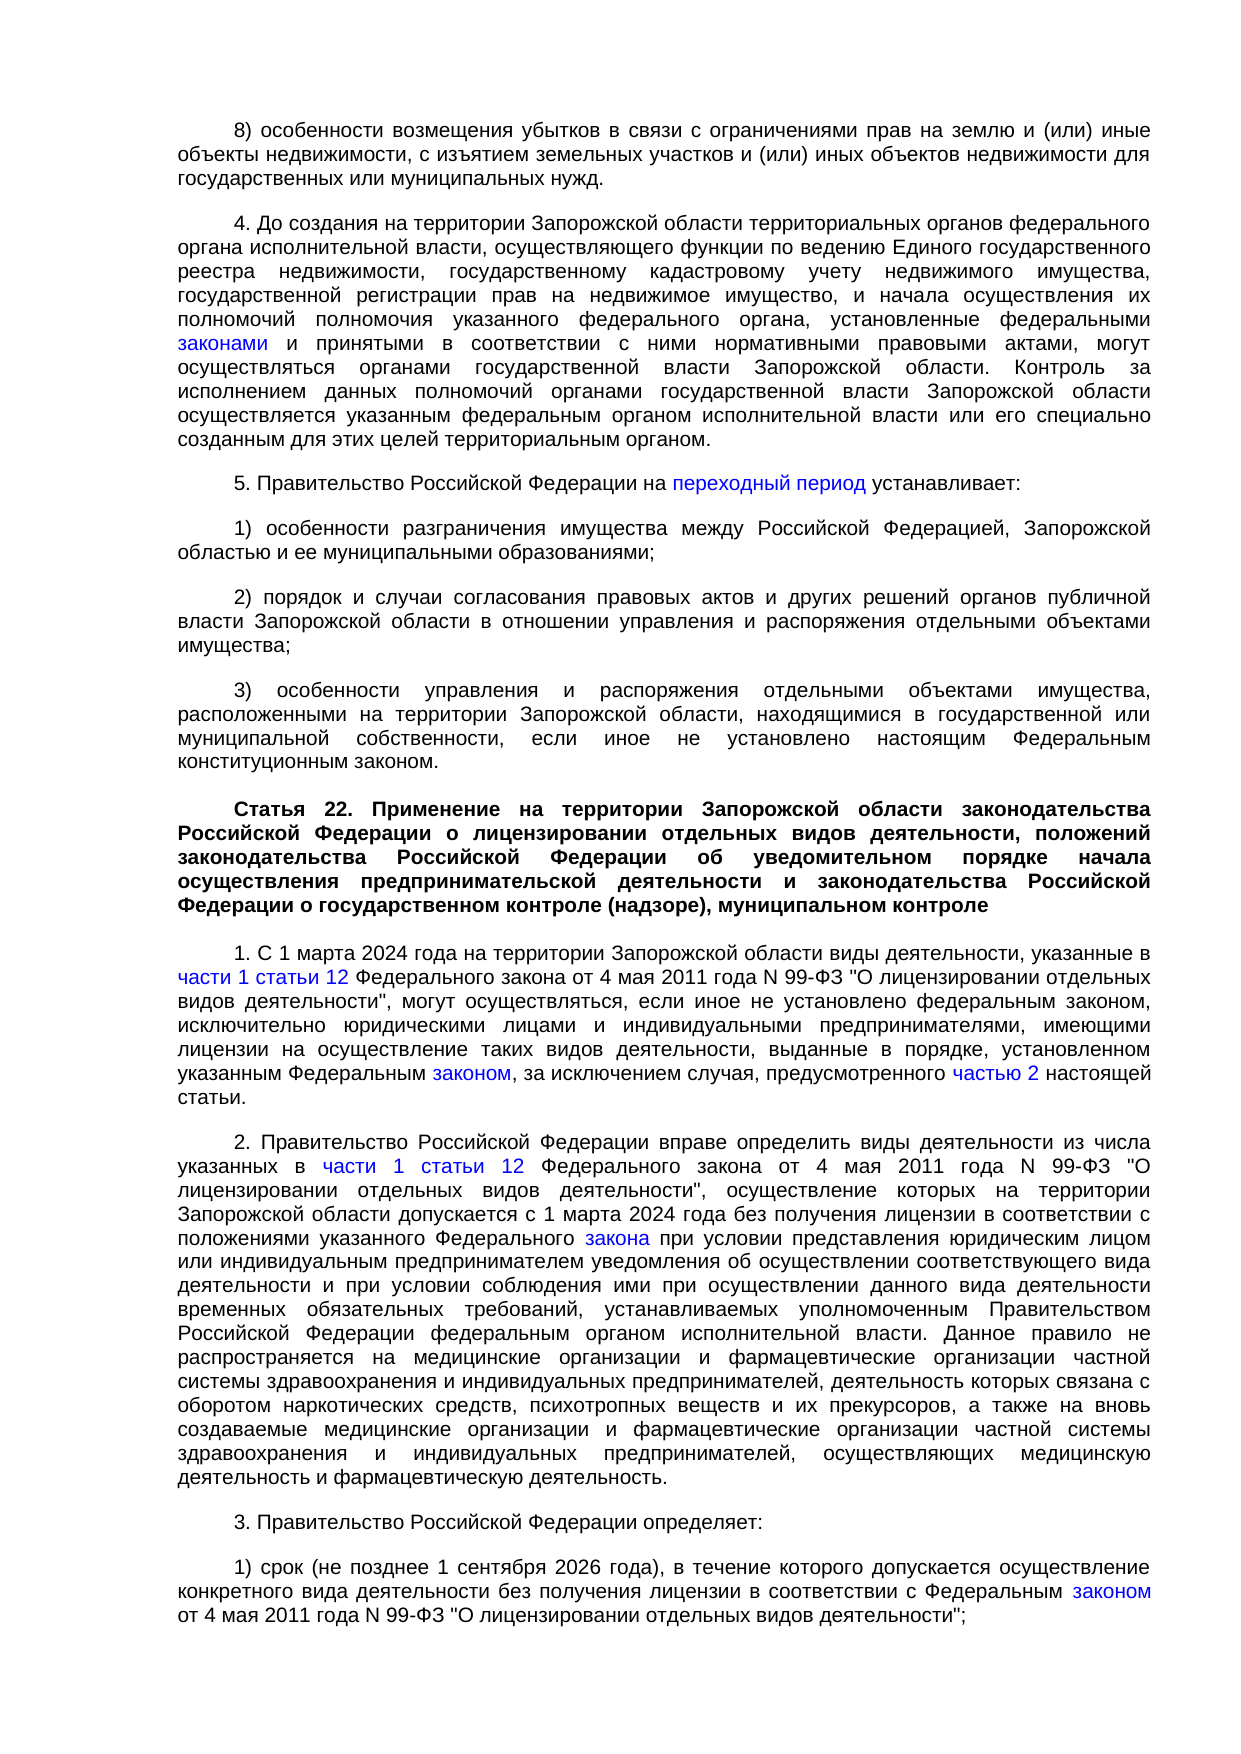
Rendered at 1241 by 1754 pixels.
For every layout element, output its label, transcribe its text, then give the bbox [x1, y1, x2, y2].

text 1) срок (не позднее 1 сентября 2026 года), в течение которого допускается осуществление конкретного вида деятельности без получения лицензии в соответствии с Федеральным законом от 4 мая 2011 года N 99-ФЗ "О лицензировании отдельных видов деятельности"; [177, 1554, 1152, 1626]
text 8) особенности возмещения убытков в связи с ограничениями прав на землю и (или) иные объекты недвижимости, с изъятием земельных участков и (или) иных объектов недвижимости для государственных или муниципальных нужд. [177, 118, 1152, 190]
text 2. Правительство Российской Федерации вправе определить виды деятельности из числа указанных в части 1 статьи 12 Федерального закона от 4 мая 2011 года N 99-ФЗ "О лицензировании отдельных видов деятельности", осуществление которых на территории Запорожской области допускается с 1 марта 2024 года без получения лицензии в соответствии с положениями указанного Федерального закона при условии представления юридическим лицом или индивидуальным предпринимателем уведомления об осуществлении соответствующего вида деятельности и при условии соблюдения ими при осуществлении данного вида деятельности временных обязательных требований, устанавливаемых уполномоченным Правительством Российской Федерации федеральным органом исполнительной власти. Данное правило не распространяется на медицинские организации и фармацевтические организации частной системы здравоохранения и индивидуальных предпринимателей, деятельность которых связана с оборотом наркотических средств, психотропных веществ и их прекурсоров, а также на вновь создаваемые медицинские организации и фармацевтические организации частной системы здравоохранения и индивидуальных предпринимателей, осуществляющих медицинскую деятельность и фармацевтическую деятельность. [177, 1129, 1152, 1489]
text 1. С 1 марта 2024 года на территории Запорожской области виды деятельности, указанные в части 1 статьи 12 Федерального закона от 4 мая 2011 года N 99-ФЗ "О лицензировании отдельных видов деятельности", могут осуществляться, если иное не установлено федеральным законом, исключительно юридическими лицами и индивидуальными предпринимателями, имеющими лицензии на осуществление таких видов деятельности, выданные в порядке, установленном указанным Федеральным законом, за исключением случая, предусмотренного частью 2 настоящей статьи. [177, 941, 1152, 1109]
text 3. Правительство Российской Федерации определяет: [177, 1510, 1152, 1534]
text 1) особенности разграничения имущества между Российской Федерацией, Запорожской областью и ее муниципальными образованиями; [177, 516, 1152, 564]
text 3) особенности управления и распоряжения отдельными объектами имущества, расположенными на территории Запорожской области, находящимися в государственной или муниципальной собственности, если иное не установлено настоящим Федеральным конституционным законом. [177, 677, 1152, 773]
title Статья 22. Применение на территории Запорожской области законодательства Российской Федерации о лицензировании отдельных видов деятельности, положений законодательства Российской Федерации об уведомительном порядке начала осуществления предпринимательской деятельности и законодательства Российской Федерации о государственном контроле (надзоре), муниципальном контроле [177, 797, 1152, 917]
text 2) порядок и случаи согласования правовых актов и других решений органов публичной власти Запорожской области в отношении управления и распоряжения отдельными объектами имущества; [177, 585, 1152, 657]
text 5. Правительство Российской Федерации на переходный период устанавливает: [177, 471, 1152, 495]
text 4. До создания на территории Запорожской области территориальных органов федерального органа исполнительной власти, осуществляющего функции по ведению Единого государственного реестра недвижимости, государственному кадастровому учету недвижимого имущества, государственной регистрации прав на недвижимое имущество, и начала осуществления их полномочий полномочия указанного федерального органа, установленные федеральными законами и принятыми в соответствии с ними нормативными правовыми актами, могут осуществляться органами государственной власти Запорожской области. Контроль за исполнением данных полномочий органами государственной власти Запорожской области осуществляется указанным федеральным органом исполнительной власти или его специально созданным для этих целей территориальным органом. [177, 211, 1152, 450]
